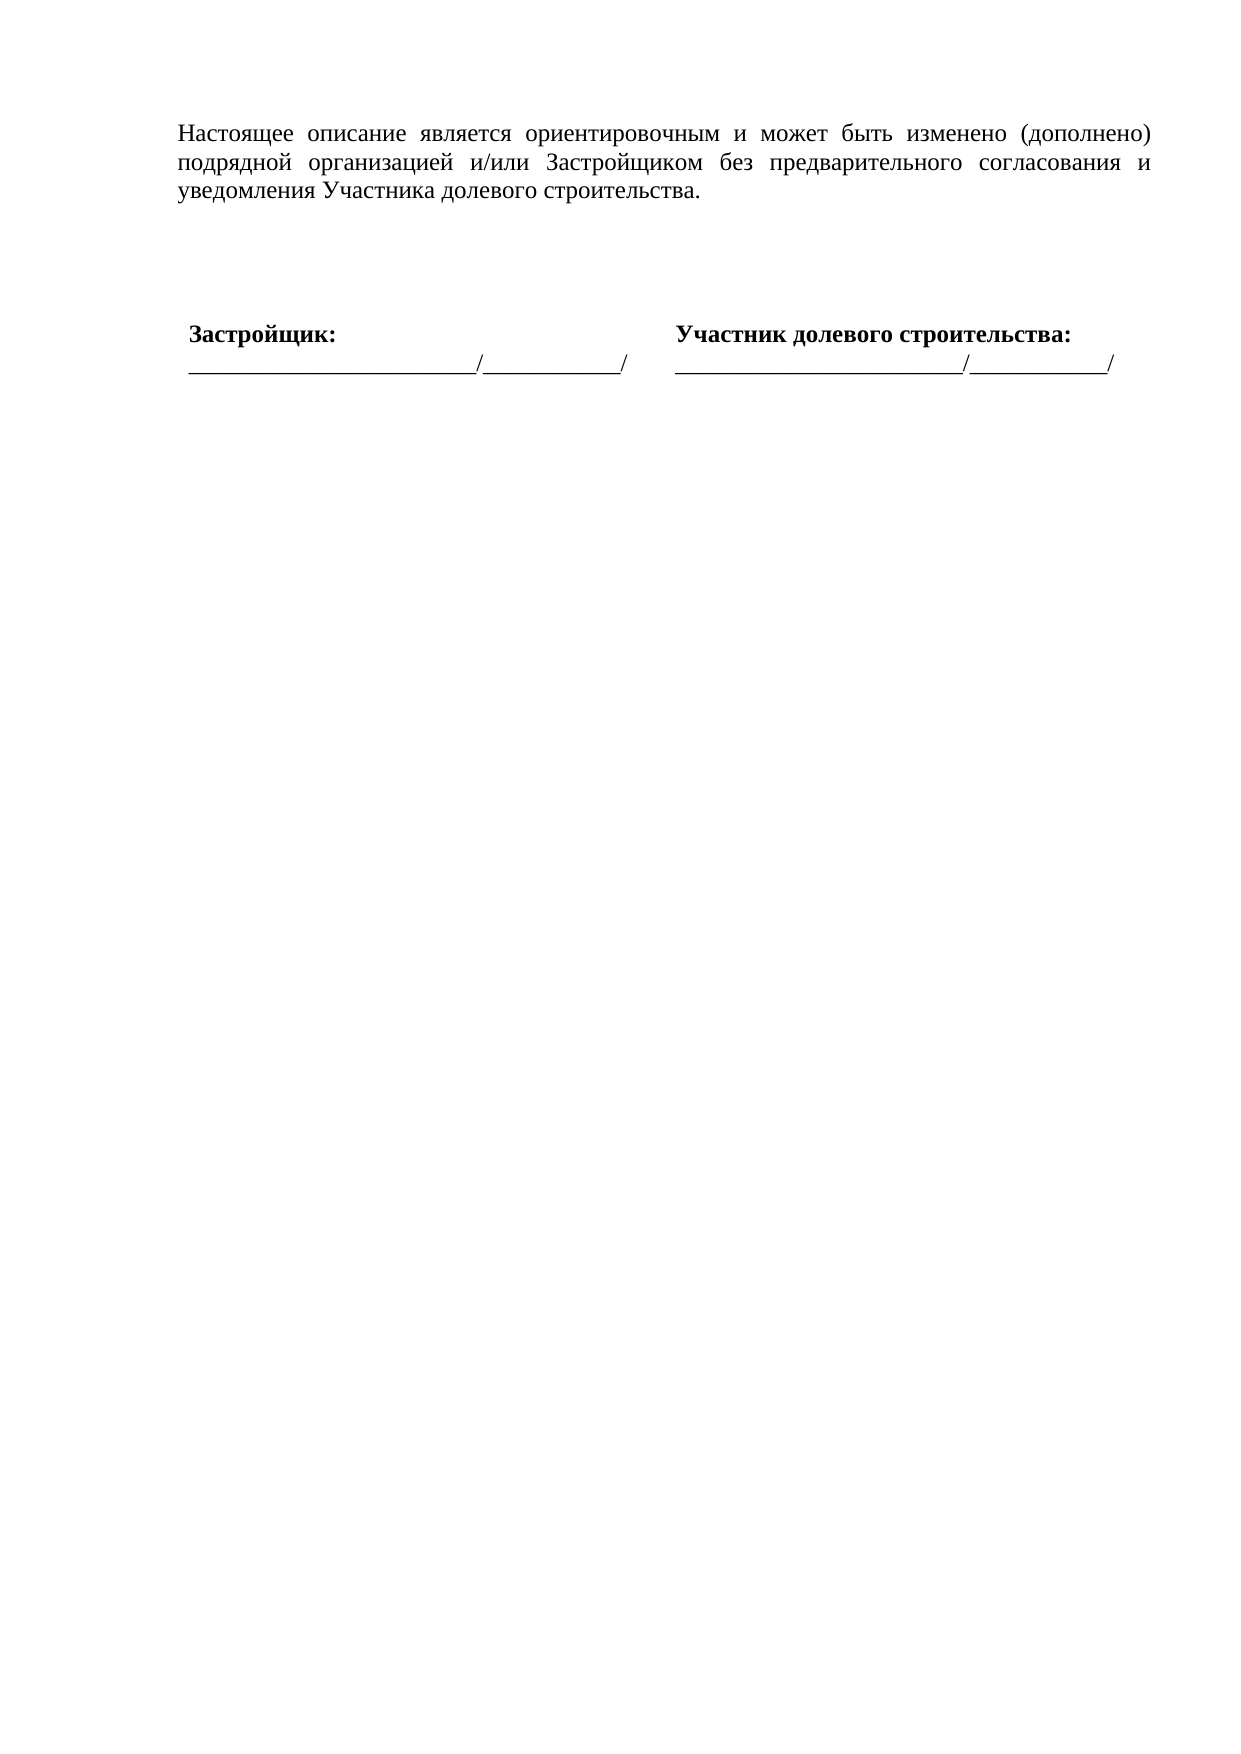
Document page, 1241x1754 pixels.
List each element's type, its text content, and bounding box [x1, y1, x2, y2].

table_header Участник долевого строительства: [664, 319, 1151, 348]
table_cell _______________________/___________/ [177, 348, 664, 377]
table_cell _______________________/___________/ [664, 348, 1151, 377]
text Настоящее описание является ориентировочным и может быть изменено (дополнено) подрядной организацией и/или Застройщиком без предварительного согласования и уведомления Участника долевого строительства. [177, 118, 1152, 204]
table_header Застройщик: [177, 319, 664, 348]
